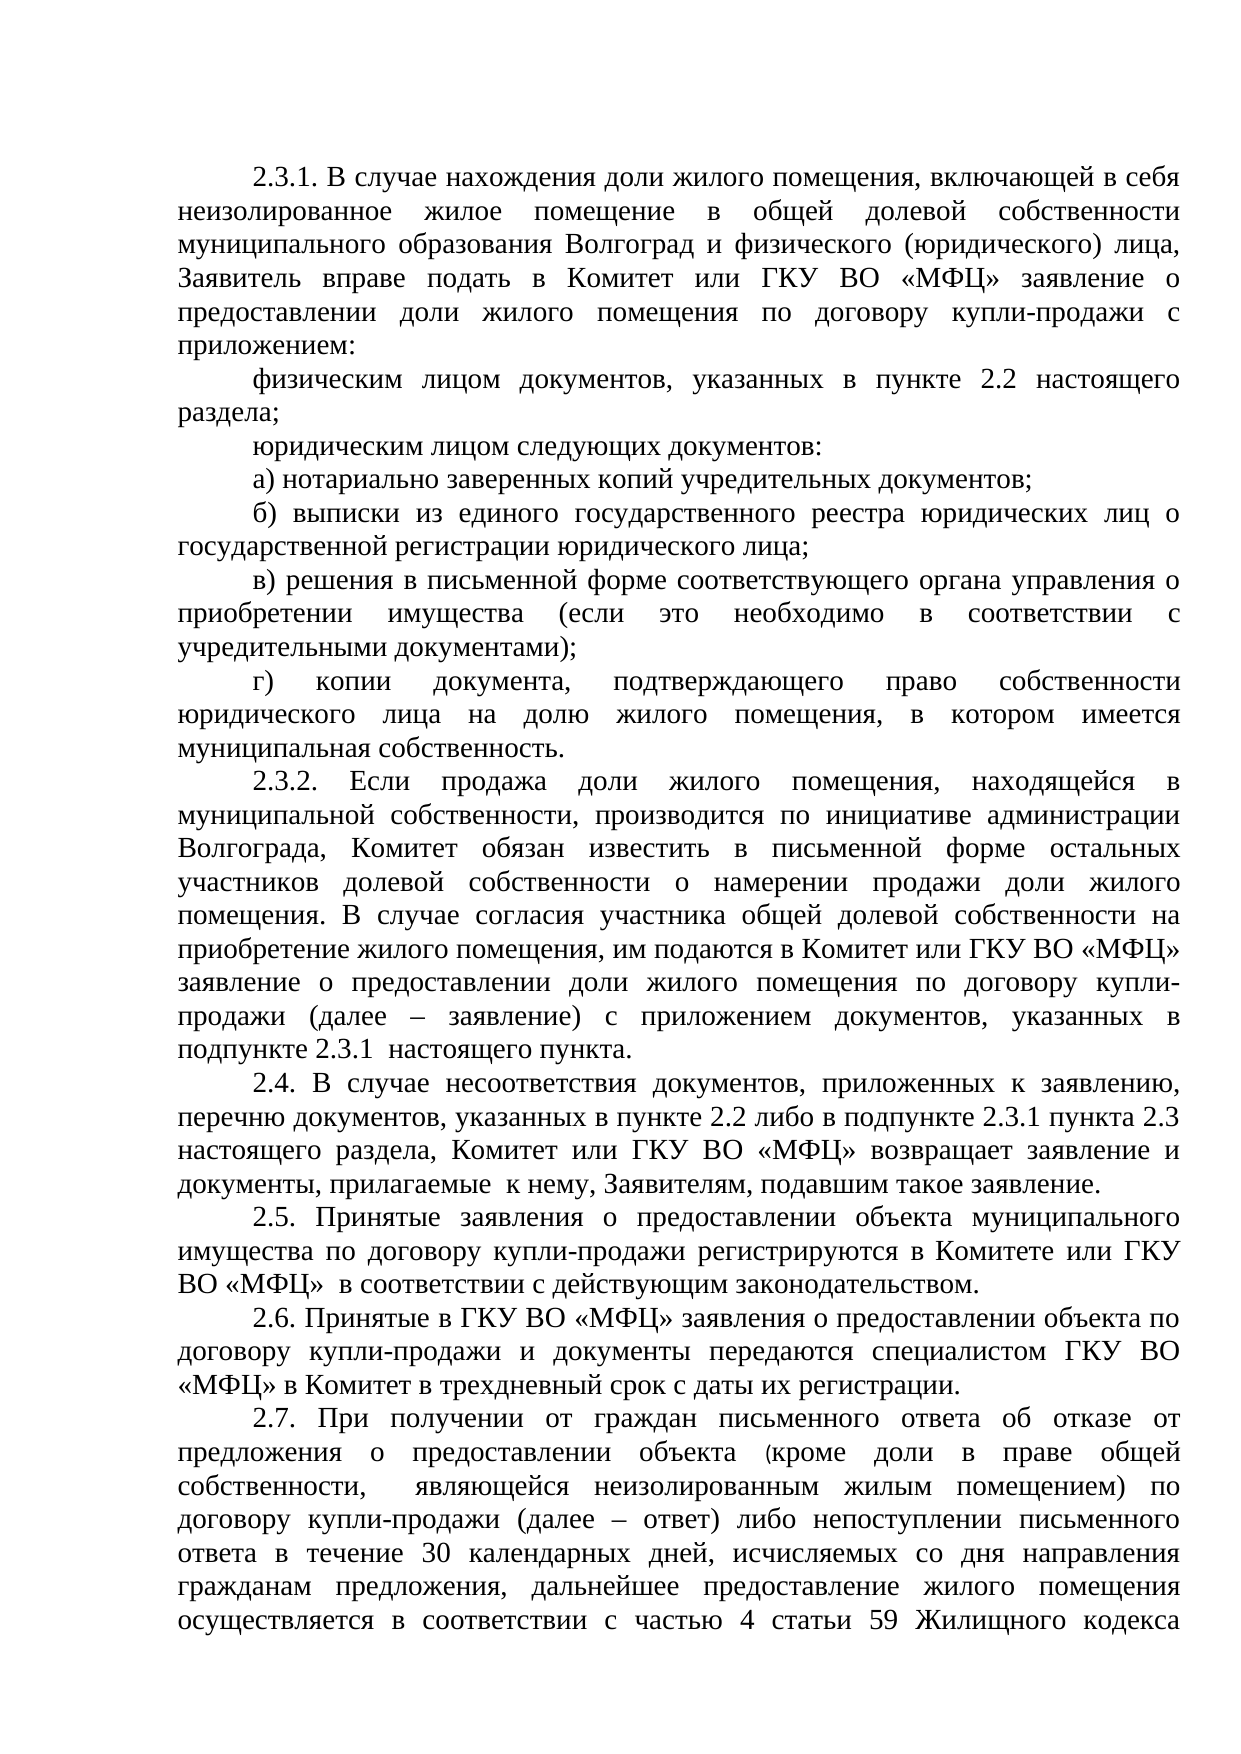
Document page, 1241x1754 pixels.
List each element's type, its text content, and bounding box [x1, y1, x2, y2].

text физическим лицом документов, указанных в пункте 2.2 настоящего раздела; [177, 361, 1181, 428]
text юридическим лицом следующих документов: [177, 428, 1181, 461]
text б) выписки из единого государственного реестра юридических лиц о государственной регистрации юридического лица; [177, 495, 1181, 562]
text 2.4. В случае несоответствия документов, приложенных к заявлению, перечню документов, указанных в пункте 2.2 либо в подпункте 2.3.1 пункта 2.3 настоящего раздела, Комитет или ГКУ ВО «МФЦ» возвращает заявление и документы, прилагаемые к нему, Заявителям, подавшим такое заявление. [177, 1065, 1181, 1199]
text 2.6. Принятые в ГКУ ВО «МФЦ» заявления о предоставлении объекта по договору купли-продажи и документы передаются специалистом ГКУ ВО «МФЦ» в Комитет в трехдневный срок с даты их регистрации. [177, 1300, 1181, 1401]
text г) копии документа, подтверждающего право собственности юридического лица на долю жилого помещения, в котором имеется муниципальная собственность. [177, 663, 1181, 763]
text 2.3.2. Если продажа доли жилого помещения, находящейся в муниципальной собственности, производится по инициативе администрации Волгограда, Комитет обязан известить в письменной форме остальных участников долевой собственности о намерении продажи доли жилого помещения. В случае согласия участника общей долевой собственности на приобретение жилого помещения, им подаются в Комитет или ГКУ ВО «МФЦ» заявление о предоставлении доли жилого помещения по договору купли-продажи (далее – заявление) с приложением документов, указанных в подпункте 2.3.1 настоящего пункта. [177, 763, 1181, 1065]
text 2.3.1. В случае нахождения доли жилого помещения, включающей в себя неизолированное жилое помещение в общей долевой собственности муниципального образования Волгоград и физического (юридического) лица, Заявитель вправе подать в Комитет или ГКУ ВО «МФЦ» заявление о предоставлении доли жилого помещения по договору купли-продажи с приложением: [177, 159, 1181, 361]
text 2.5. Принятые заявления о предоставлении объекта муниципального имущества по договору купли-продажи регистрируются в Комитете или ГКУ ВО «МФЦ» в соответствии с действующим законодательством. [177, 1199, 1181, 1300]
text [177, 1401, 1181, 1635]
text в) решения в письменной форме соответствующего органа управления о приобретении имущества (если это необходимо в соответствии с учредительными документами); [177, 562, 1181, 663]
text а) нотариально заверенных копий учредительных документов; [177, 461, 1181, 495]
